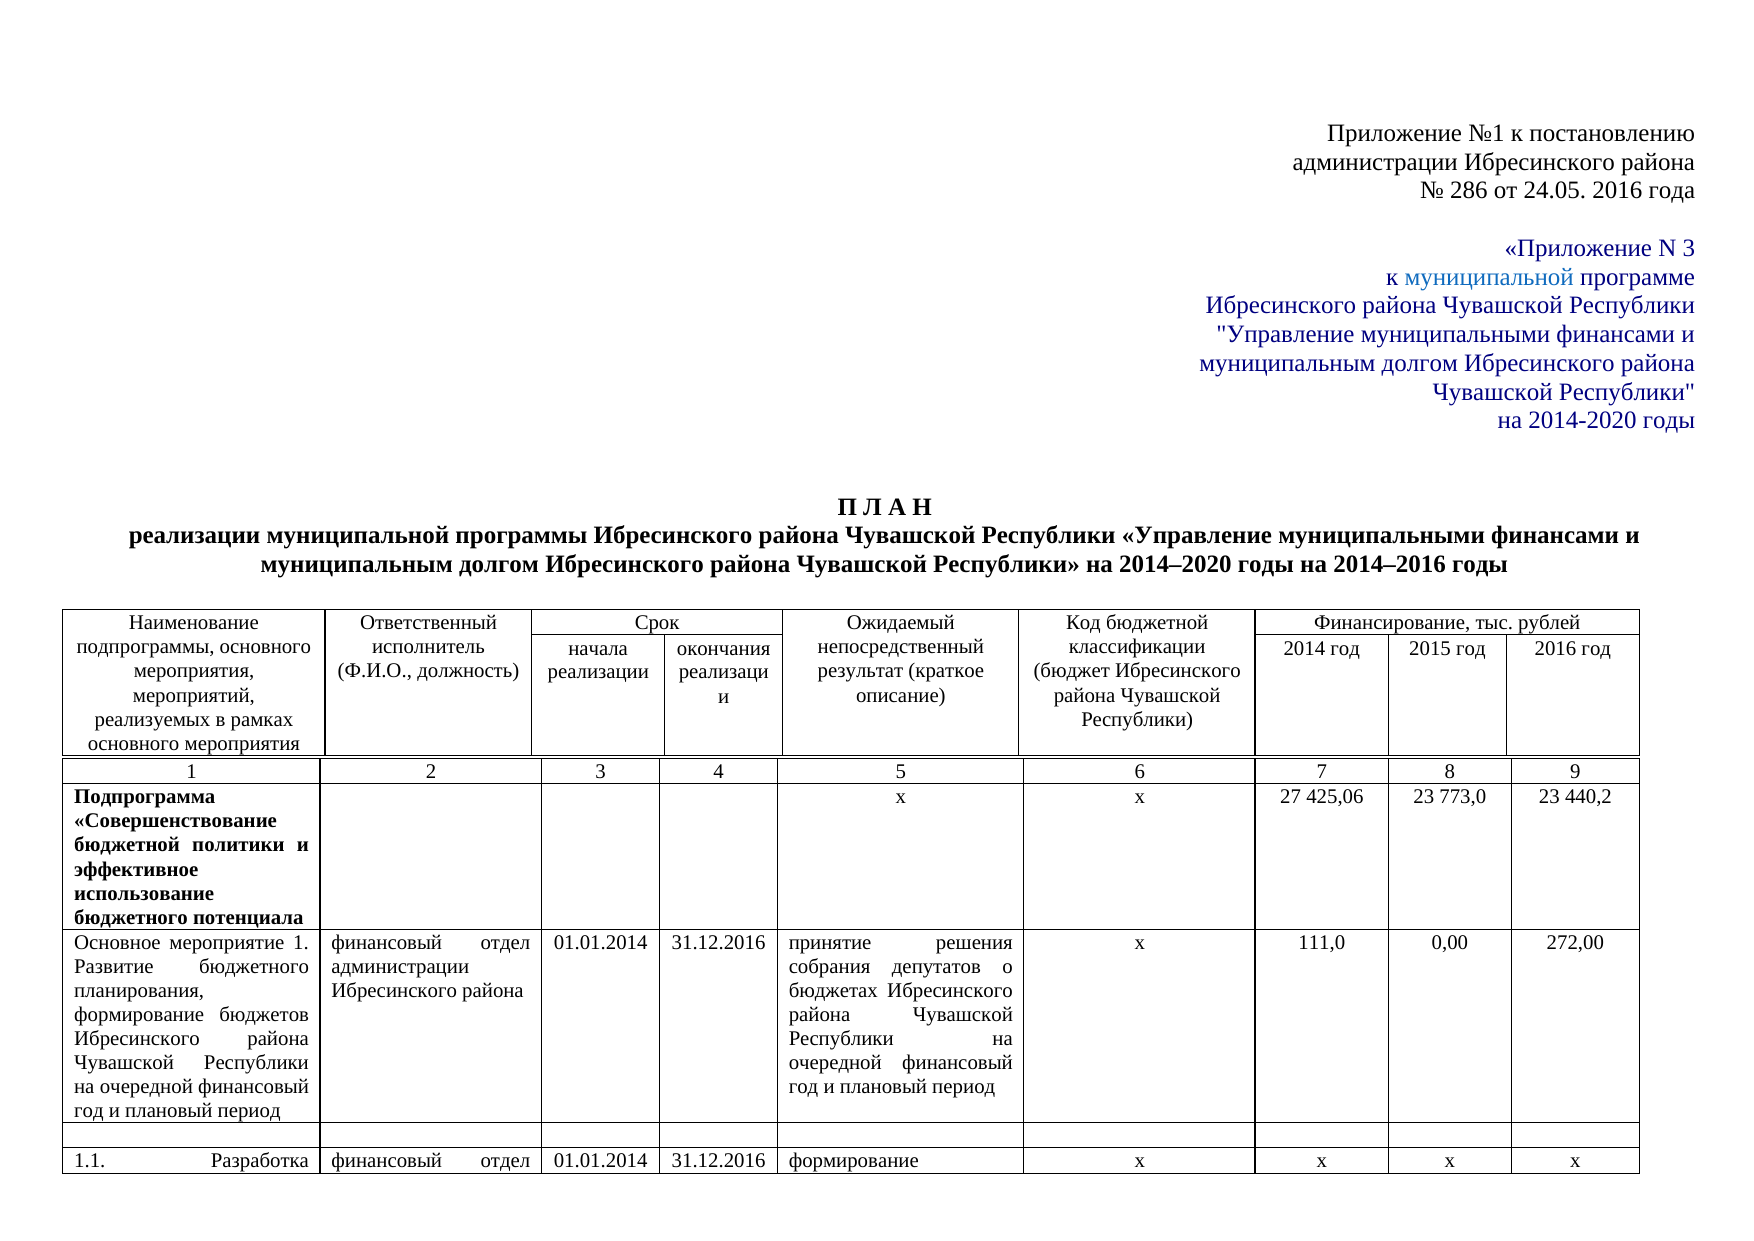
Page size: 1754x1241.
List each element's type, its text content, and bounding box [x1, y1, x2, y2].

text муниципальным долгом Ибресинского района [74, 348, 1695, 377]
text П Л А Н [74, 492, 1695, 521]
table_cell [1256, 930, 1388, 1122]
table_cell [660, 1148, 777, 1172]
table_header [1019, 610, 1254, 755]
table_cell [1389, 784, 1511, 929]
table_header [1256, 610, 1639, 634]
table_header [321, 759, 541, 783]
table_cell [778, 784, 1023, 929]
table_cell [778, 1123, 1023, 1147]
text "Управление муниципальными финансами и [74, 319, 1695, 348]
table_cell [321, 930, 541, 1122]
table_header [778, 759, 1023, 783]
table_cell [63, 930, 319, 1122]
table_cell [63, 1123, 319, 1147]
text на 2014-2020 годы [74, 406, 1695, 434]
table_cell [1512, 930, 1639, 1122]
text реализации муниципальной программы Ибресинского района Чувашской Республики «Управление муниципальными финансами и муниципальным долгом Ибресинского района Чувашской Республики» на 2014–2020 годы на 2014–2016 годы [74, 521, 1695, 578]
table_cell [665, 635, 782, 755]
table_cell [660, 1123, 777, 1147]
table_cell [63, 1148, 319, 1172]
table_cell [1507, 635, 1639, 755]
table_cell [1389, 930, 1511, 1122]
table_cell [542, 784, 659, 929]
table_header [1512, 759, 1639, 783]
text «Приложение N 3 [74, 233, 1695, 262]
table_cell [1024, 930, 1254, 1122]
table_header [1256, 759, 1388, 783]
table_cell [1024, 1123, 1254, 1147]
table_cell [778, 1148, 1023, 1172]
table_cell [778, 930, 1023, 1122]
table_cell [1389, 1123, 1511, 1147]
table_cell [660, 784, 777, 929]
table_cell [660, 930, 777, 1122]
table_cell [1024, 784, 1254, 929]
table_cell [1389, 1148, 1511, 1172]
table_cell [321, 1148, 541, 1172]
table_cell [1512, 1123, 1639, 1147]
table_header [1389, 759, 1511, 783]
text к муниципальной программе [74, 262, 1695, 291]
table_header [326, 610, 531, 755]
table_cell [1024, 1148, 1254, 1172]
text № 286 от 24.05. 2016 года [74, 176, 1695, 204]
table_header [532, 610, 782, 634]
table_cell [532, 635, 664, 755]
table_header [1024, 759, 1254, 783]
text Чувашской Республики" [74, 377, 1695, 406]
text администрации Ибресинского района [74, 147, 1695, 176]
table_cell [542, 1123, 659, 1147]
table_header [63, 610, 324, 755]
text Ибресинского района Чувашской Республики [74, 291, 1695, 319]
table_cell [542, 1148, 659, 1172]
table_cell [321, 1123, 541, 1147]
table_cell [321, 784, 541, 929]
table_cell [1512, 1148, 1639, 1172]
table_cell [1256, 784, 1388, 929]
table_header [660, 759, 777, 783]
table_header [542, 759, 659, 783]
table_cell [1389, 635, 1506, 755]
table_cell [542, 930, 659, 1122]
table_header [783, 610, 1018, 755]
text Приложение №1 к постановлению [74, 118, 1695, 147]
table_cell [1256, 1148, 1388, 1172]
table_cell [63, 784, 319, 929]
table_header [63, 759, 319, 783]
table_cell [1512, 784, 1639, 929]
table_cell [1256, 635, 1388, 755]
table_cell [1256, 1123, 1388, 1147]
